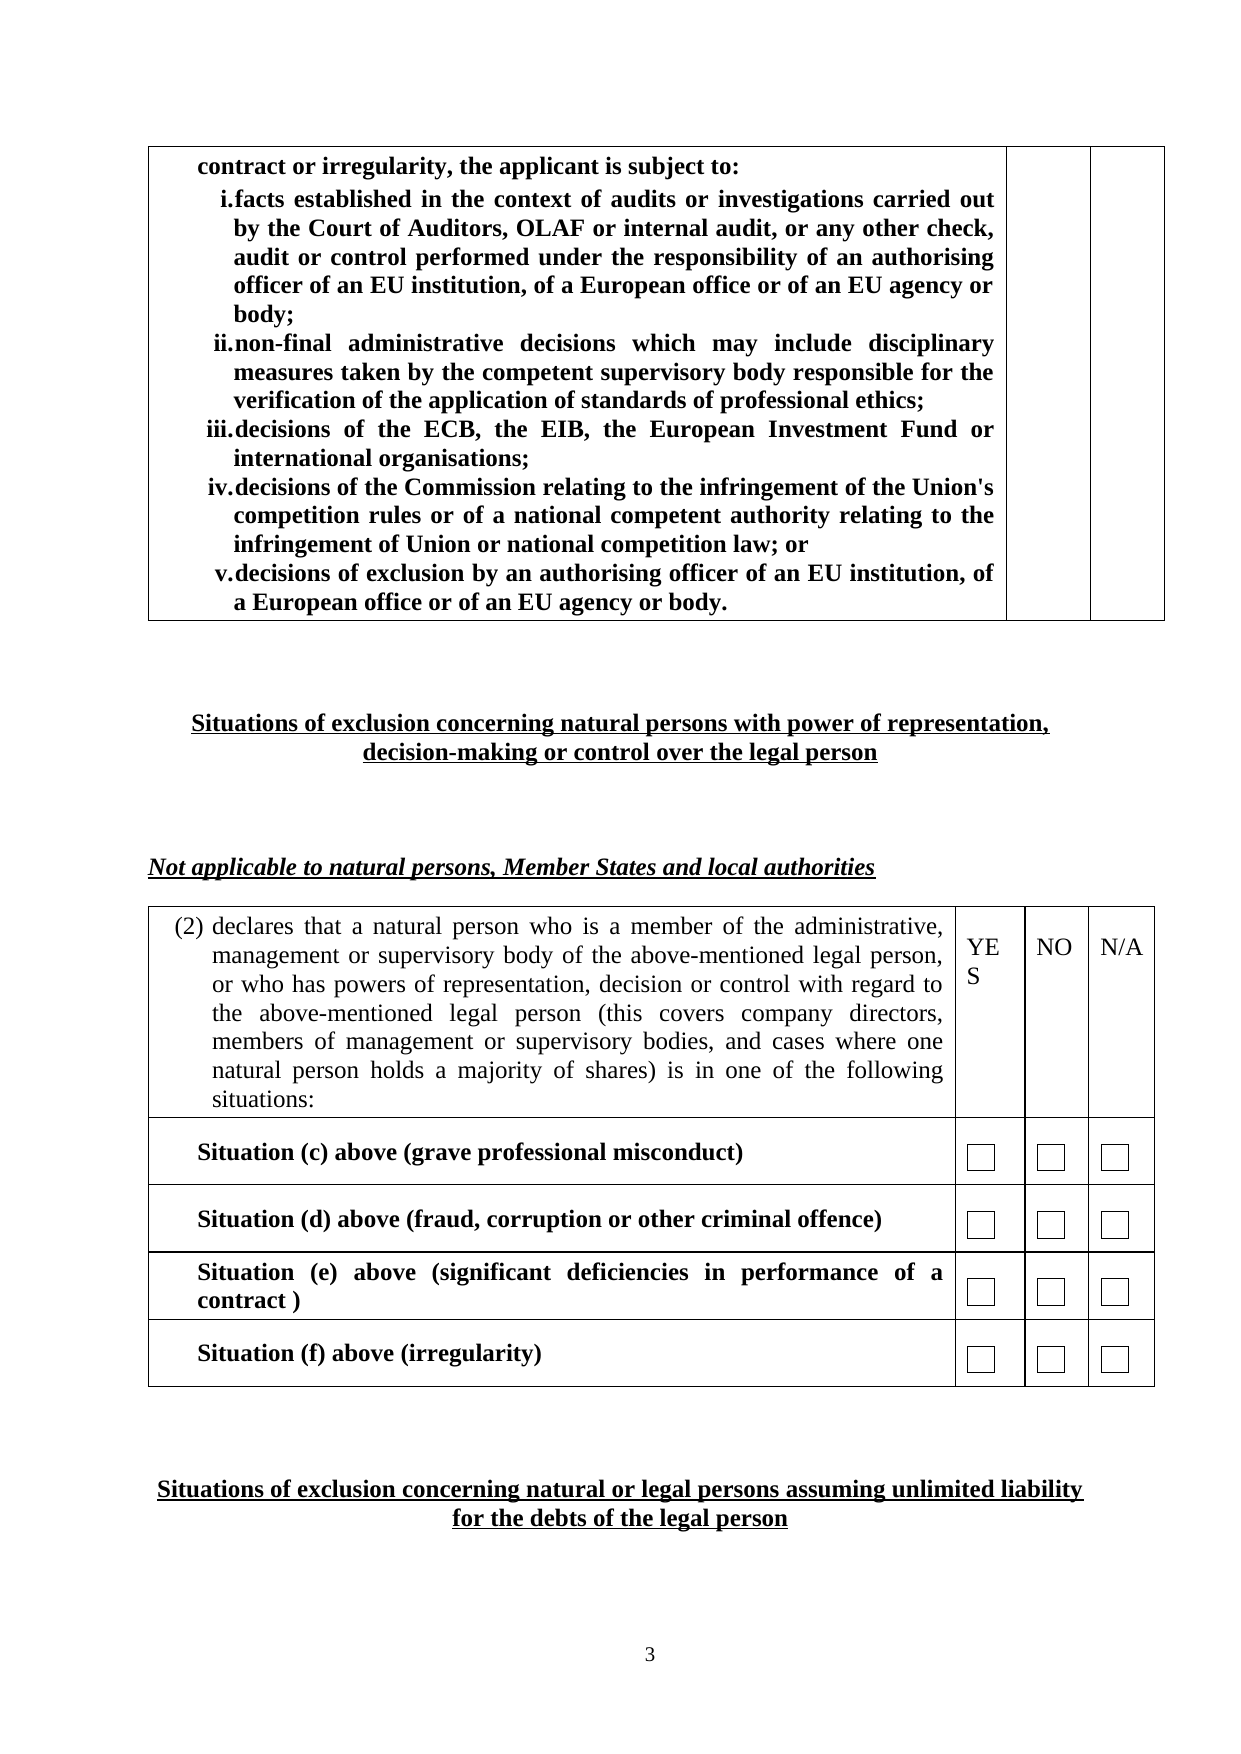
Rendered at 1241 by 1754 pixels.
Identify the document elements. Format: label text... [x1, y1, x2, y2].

table_cell [1026, 1320, 1088, 1386]
table_cell [1089, 1253, 1154, 1319]
table_cell Situation (d) above (fraud, corruption or other criminal offence) [149, 1185, 955, 1251]
table_cell Situation (c) above (grave professional misconduct) [149, 1118, 955, 1184]
text Situations of exclusion concerning natural persons with power of representation, decision-making or control over the legal person [148, 708, 1092, 765]
table_cell [1007, 147, 1090, 620]
table_cell Situation (e) above (significant deficiencies in performance of a contract ) [149, 1253, 955, 1319]
table_cell [956, 1118, 1024, 1184]
text Not applicable to natural persons, Member States and local authorities [148, 852, 1092, 881]
table_cell [1026, 1253, 1088, 1319]
table_cell [1089, 1320, 1154, 1386]
table_cell Situation (f) above (irregularity) [149, 1320, 955, 1386]
table_cell [956, 1320, 1024, 1386]
table_cell [956, 1253, 1024, 1319]
table_cell [1091, 147, 1164, 620]
table_cell [1026, 1185, 1088, 1251]
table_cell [149, 147, 1006, 620]
table_cell [1089, 1185, 1154, 1251]
table_header YES [956, 907, 1024, 1117]
table_cell [956, 1185, 1024, 1251]
table_cell [1026, 1118, 1088, 1184]
table_header N/A [1089, 907, 1154, 1117]
table_header declares that a natural person who is a member of the administrative, management or supervisory body of the above-mentioned legal person, or who has powers of representation, decision or control with regard to the above-mentioned legal person (this covers company directors, members of management or supervisory bodies, and cases where one natural person holds a majority of shares) is in one of the following situations: [149, 907, 955, 1117]
text Situations of exclusion concerning natural or legal persons assuming unlimited liability for the debts of the legal person [148, 1474, 1092, 1532]
table_header NO [1026, 907, 1088, 1117]
table_cell [1089, 1118, 1154, 1184]
